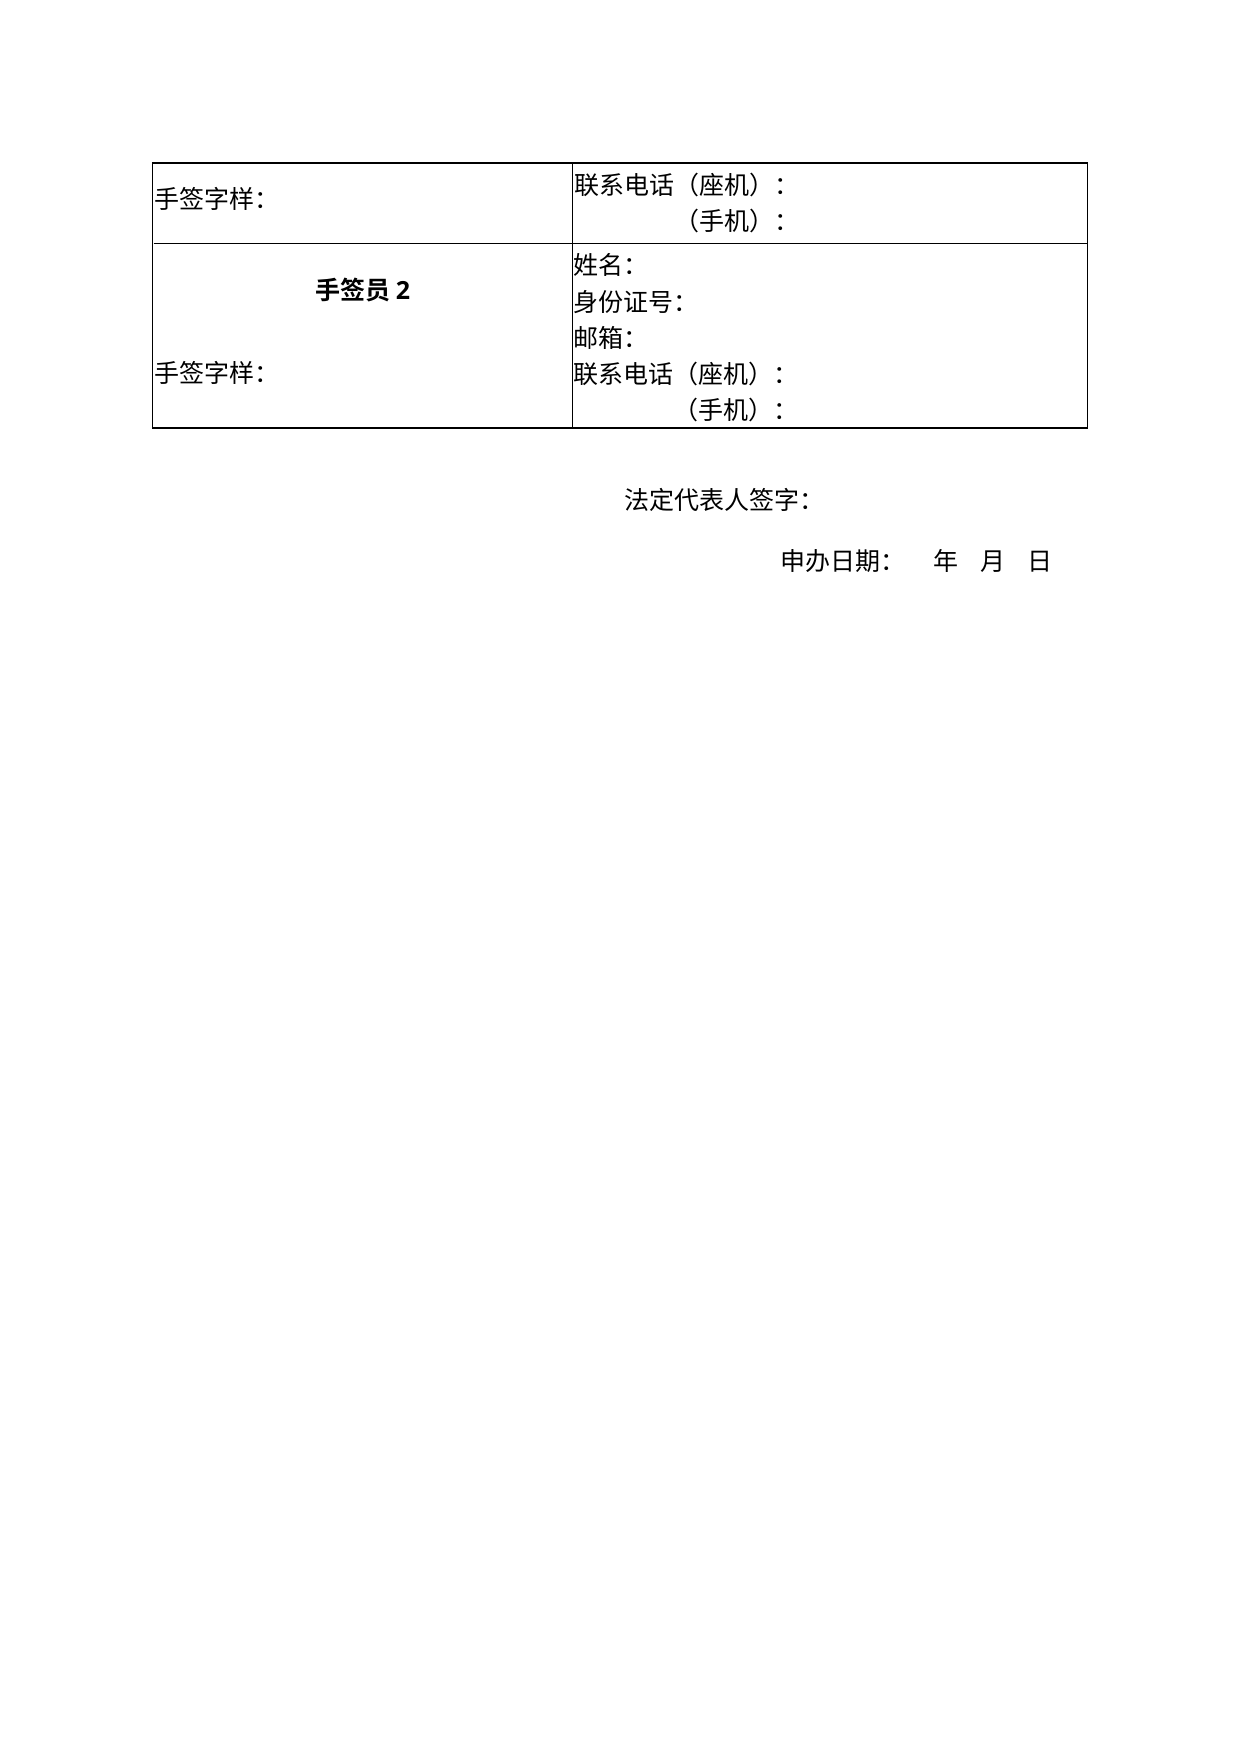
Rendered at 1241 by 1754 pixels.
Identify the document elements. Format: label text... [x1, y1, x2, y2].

table_cell 姓名： 身份证号： 邮箱： 联系电话（座机）： （手机）： [573, 244, 1087, 427]
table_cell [573, 164, 1087, 243]
text 法定代表人签字： [187, 480, 1053, 516]
table_cell 手签员1 手签字样： [153, 164, 572, 243]
text 申办日期： 年 月 日 [187, 541, 1053, 578]
table_cell 手签员2 手签字样： [153, 244, 572, 427]
